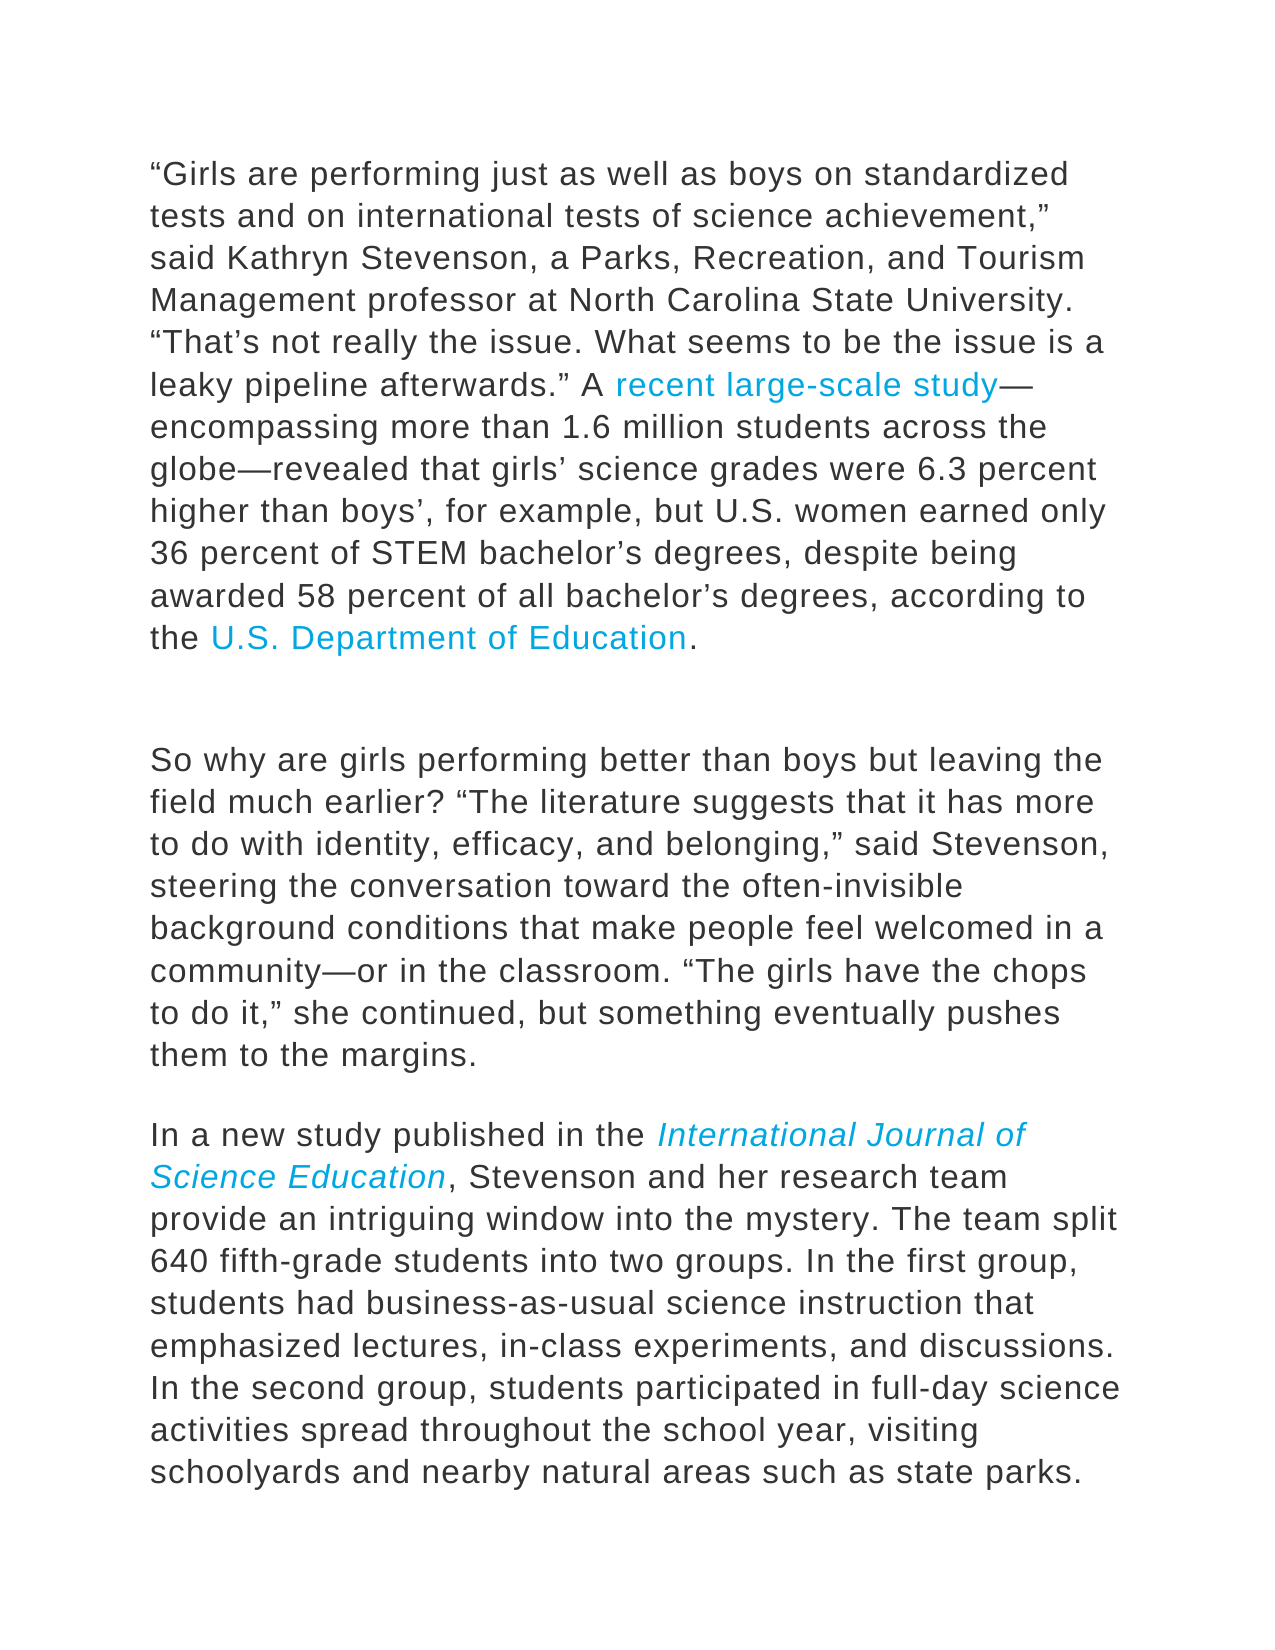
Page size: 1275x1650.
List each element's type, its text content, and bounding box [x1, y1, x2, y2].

text “Girls are performing just as well as boys on standardized tests and on international tests of science achievement,” said Kathryn Stevenson, a Parks, Recreation, and Tourism Management professor at North Carolina State University. “That’s not really the issue. What seems to be the issue is a leaky pipeline afterwards.” A recent large-scale study—encompassing more than 1.6 million students across the globe—revealed that girls’ science grades were 6.3 percent higher than boys’, for example, but U.S. women earned only 36 percent of STEM bachelor’s degrees, despite being awarded 58 percent of all bachelor’s degrees, according to the U.S. Department of Education. [150, 150, 1125, 698]
text So why are girls performing better than boys but leaving the field much earlier? “The literature suggests that it has more to do with identity, efficacy, and belonging,” said Stevenson, steering the conversation toward the often-invisible background conditions that make people feel welcomed in a community—or in the classroom. “The girls have the chops to do it,” she continued, but something eventually pushes them to the margins. [150, 736, 1125, 1073]
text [150, 1111, 1125, 1491]
